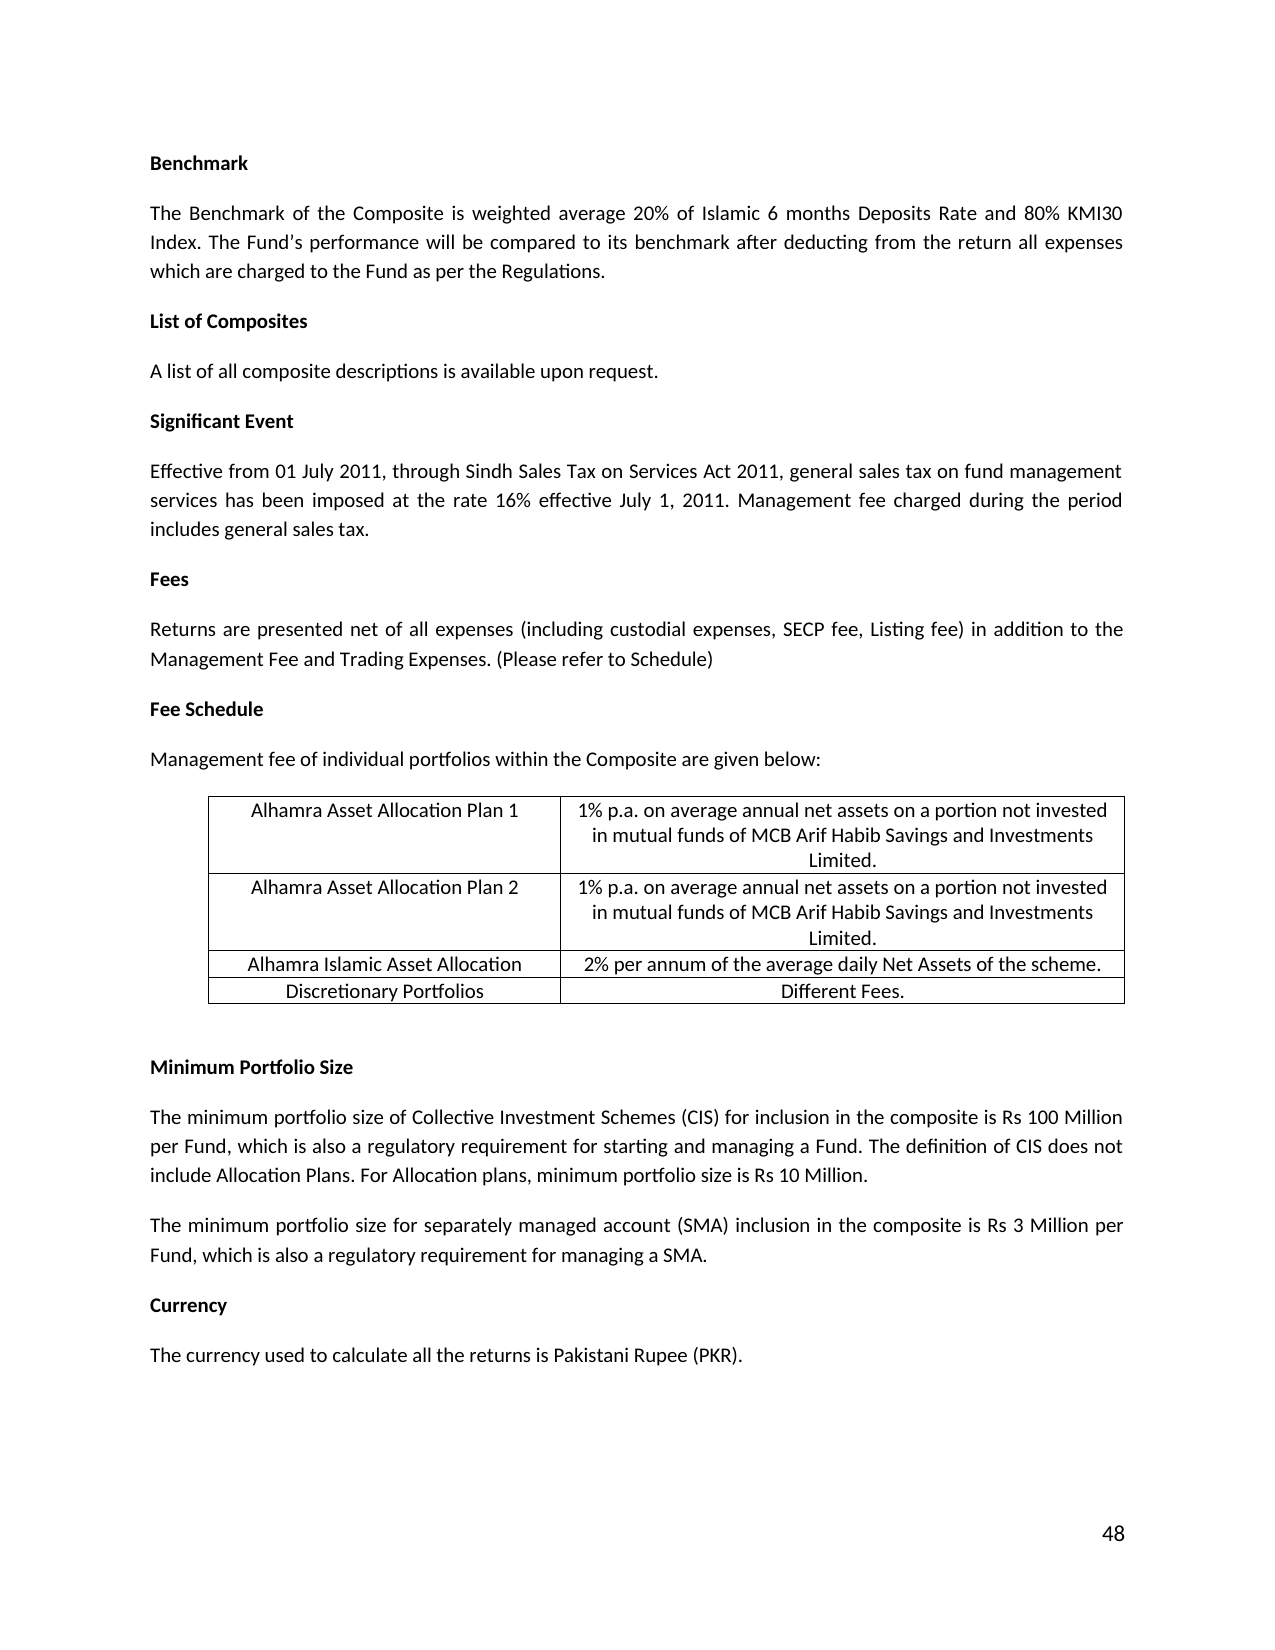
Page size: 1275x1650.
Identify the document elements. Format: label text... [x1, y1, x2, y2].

table_cell Discretionary Portfolios [209, 978, 560, 1003]
text Currency [150, 1292, 1125, 1317]
text The currency used to calculate all the returns is Pakistani Rupee (PKR). [150, 1342, 1125, 1367]
text Fee Schedule [150, 696, 1125, 721]
text Significant Event [150, 408, 1125, 434]
text Effective from 01 July 2011, through Sindh Sales Tax on Services Act 2011, general sales tax on fund management services has been imposed at the rate 16% effective July 1, 2011. Management fee charged during the period includes general sales tax. [150, 458, 1125, 542]
table_header Alhamra Asset Allocation Plan 1 [209, 797, 560, 873]
table_cell Different Fees. [561, 978, 1124, 1003]
text Management fee of individual portfolios within the Composite are given below: [150, 746, 1125, 771]
text Fees [150, 567, 1125, 592]
text The minimum portfolio size of Collective Investment Schemes (CIS) for inclusion in the composite is Rs 100 Million per Fund, which is also a regulatory requirement for starting and managing a Fund. The definition of CIS does not include Allocation Plans. For Allocation plans, minimum portfolio size is Rs 10 Million. [150, 1104, 1125, 1188]
text A list of all composite descriptions is available upon request. [150, 358, 1125, 384]
table_cell 1% p.a. on average annual net assets on a portion not invested in mutual funds of MCB Arif Habib Savings and Investments Limited. [561, 874, 1124, 950]
table_cell Alhamra Asset Allocation Plan 2 [209, 874, 560, 950]
text List of Composites [150, 308, 1125, 334]
text Minimum Portfolio Size [150, 1054, 1125, 1080]
table_cell 2% per annum of the average daily Net Assets of the scheme. [561, 951, 1124, 977]
text The Benchmark of the Composite is weighted average 20% of Islamic 6 months Deposits Rate and 80% KMI30 Index. The Fund’s performance will be compared to its benchmark after deducting from the return all expenses which are charged to the Fund as per the Regulations. [150, 200, 1125, 284]
text The minimum portfolio size for separately managed account (SMA) inclusion in the composite is Rs 3 Million per Fund, which is also a regulatory requirement for managing a SMA. [150, 1213, 1125, 1267]
text Returns are presented net of all expenses (including custodial expenses, SECP fee, Listing fee) in addition to the Management Fee and Trading Expenses. (Please refer to Schedule) [150, 617, 1125, 671]
table_cell Alhamra Islamic Asset Allocation [209, 951, 560, 977]
text Benchmark [150, 150, 1125, 175]
table_header 1% p.a. on average annual net assets on a portion not invested in mutual funds of MCB Arif Habib Savings and Investments Limited. [561, 797, 1124, 873]
